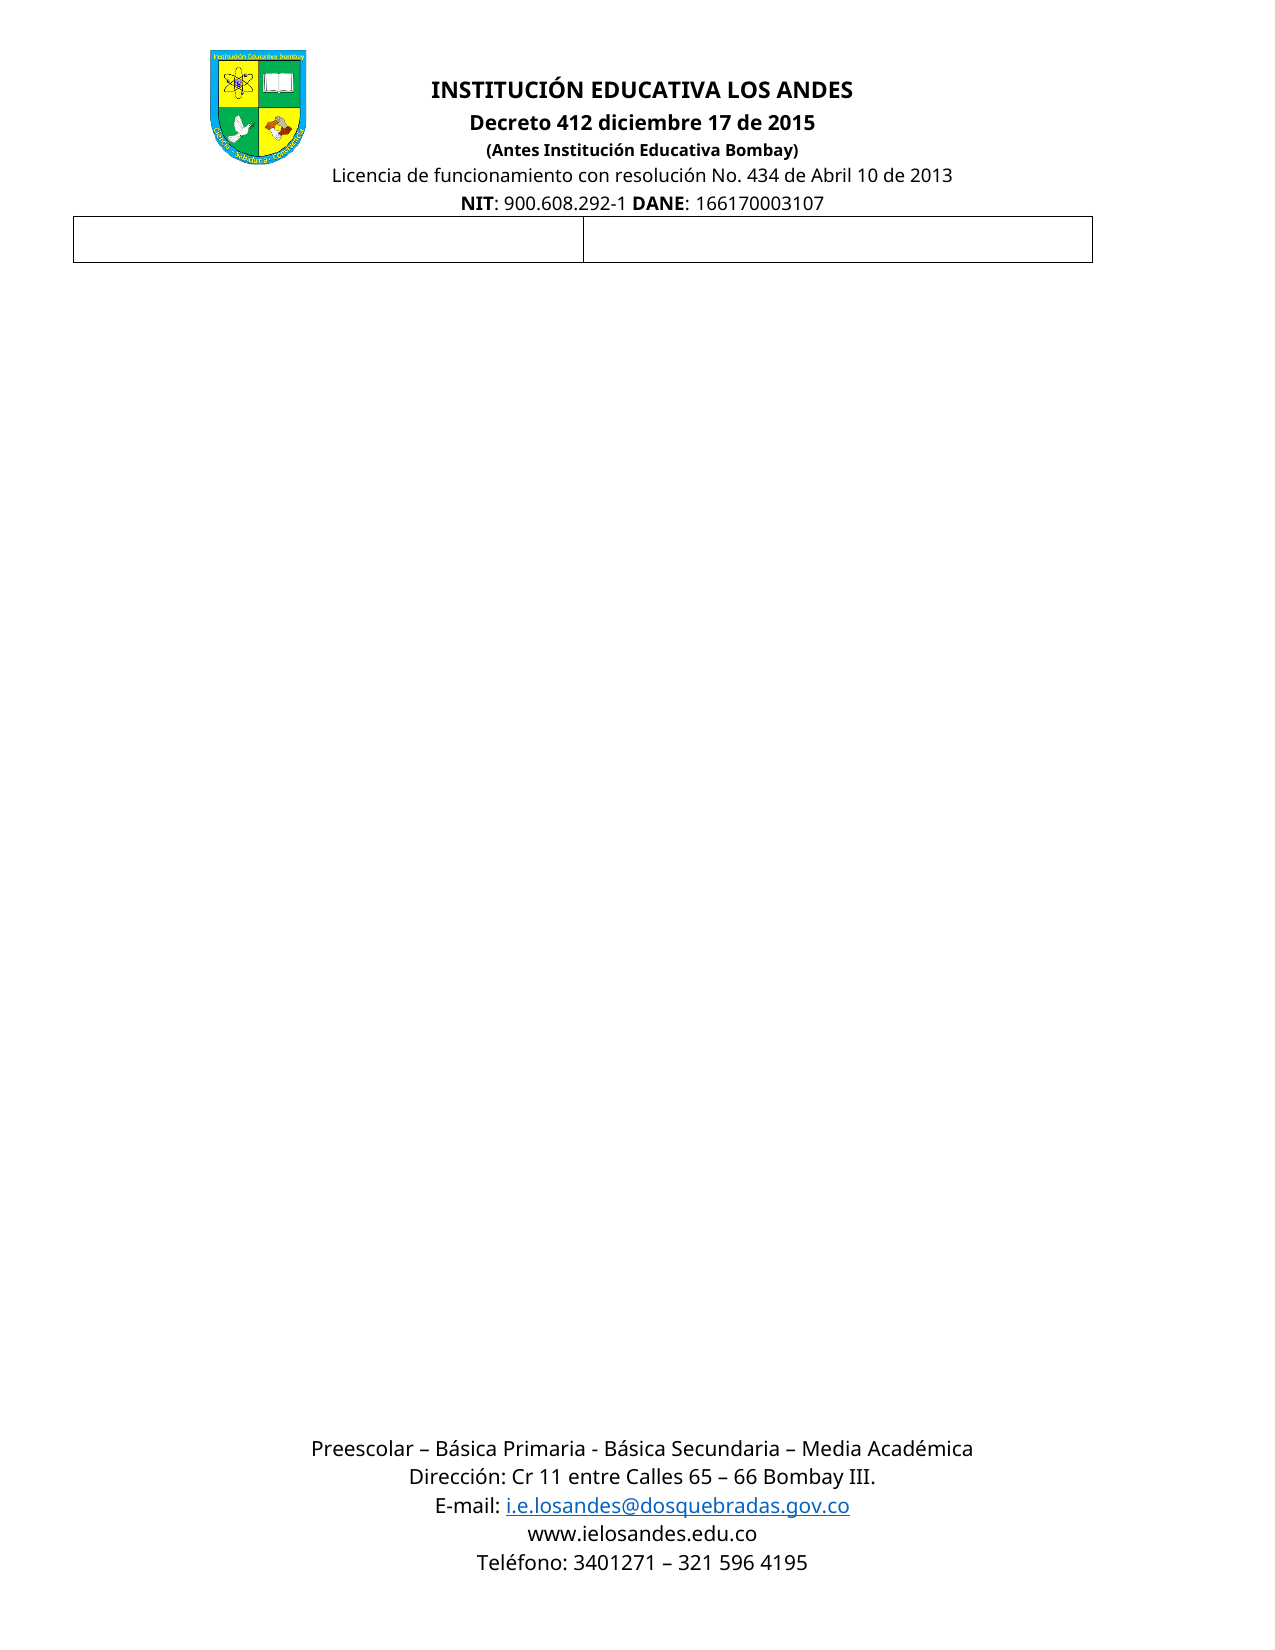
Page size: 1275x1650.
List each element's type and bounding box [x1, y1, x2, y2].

picture [219, 61, 299, 156]
picture [209, 49, 248, 165]
picture [291, 139, 298, 147]
table_cell [74, 217, 583, 262]
table_cell [584, 217, 1092, 262]
picture [269, 128, 307, 165]
